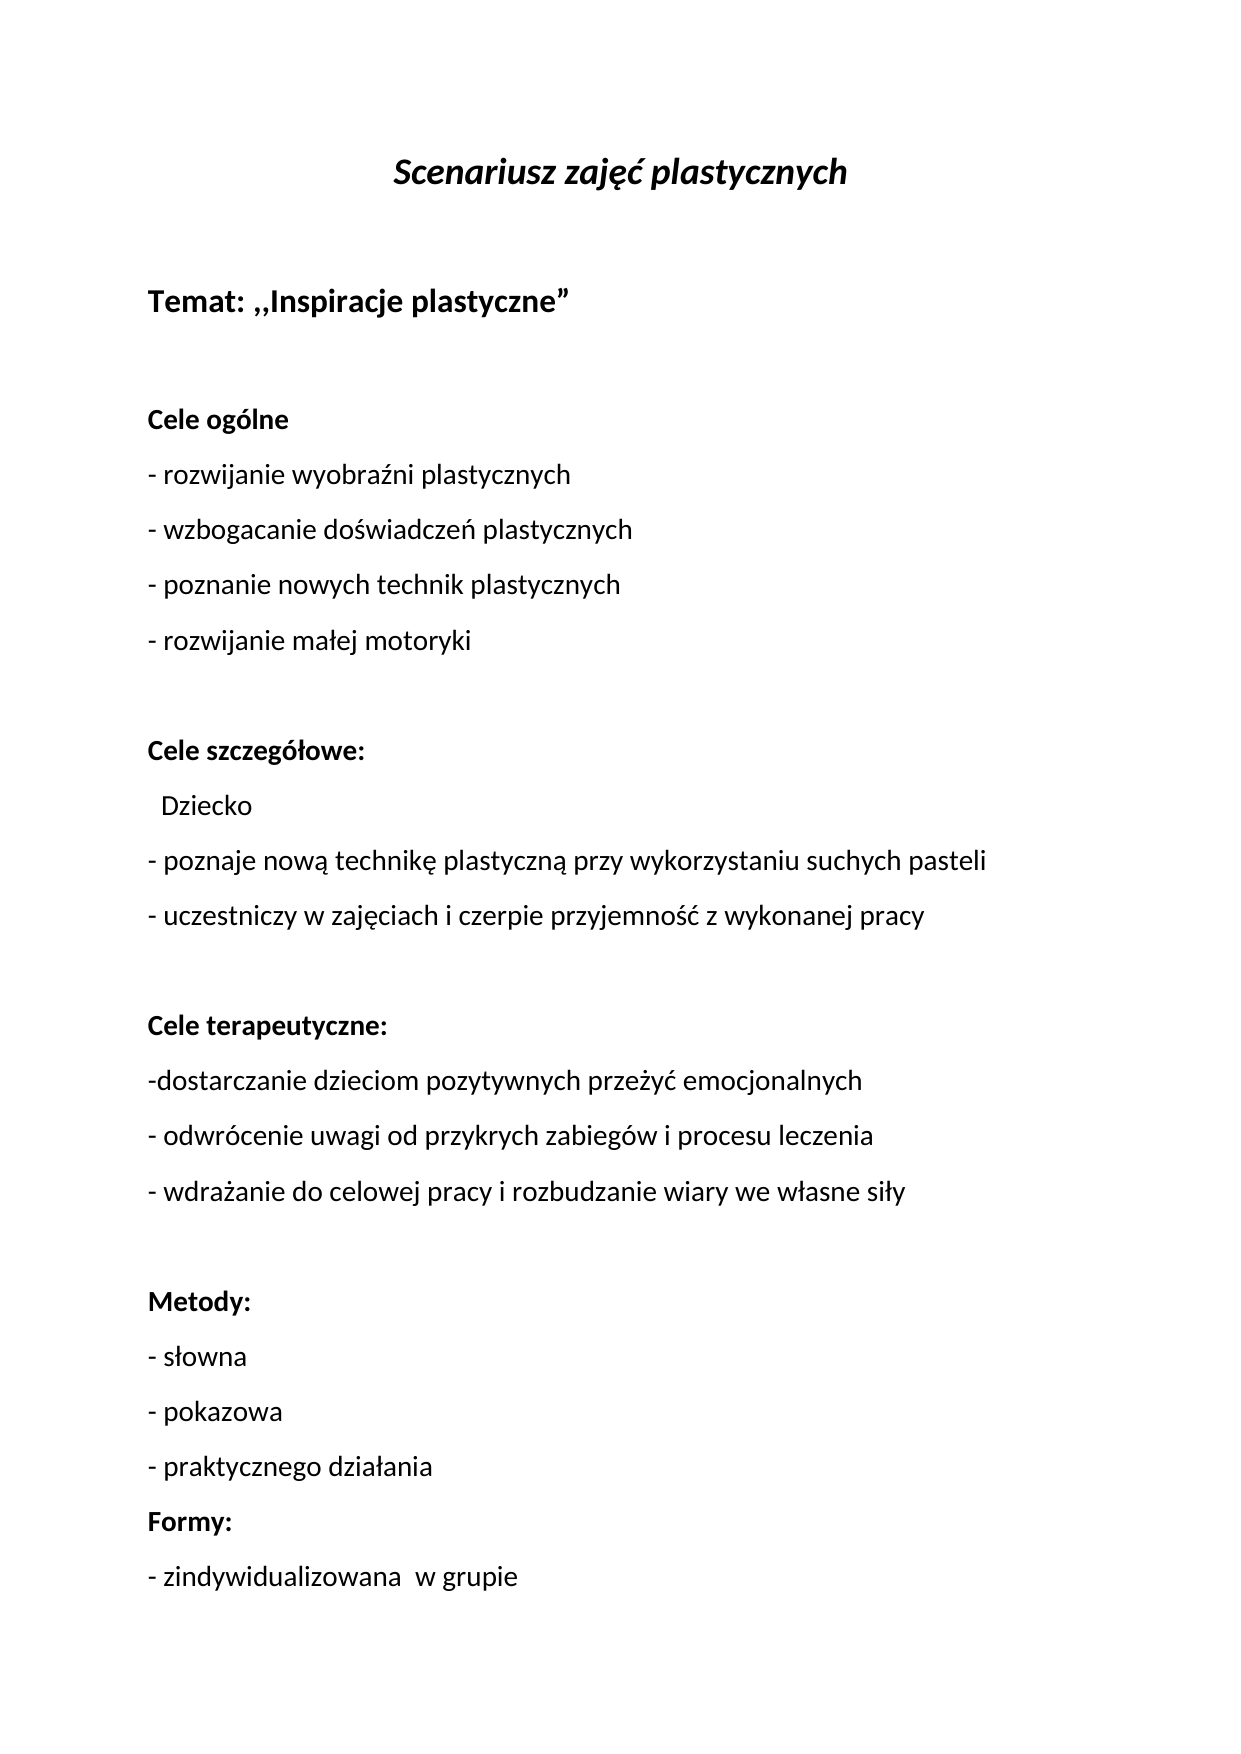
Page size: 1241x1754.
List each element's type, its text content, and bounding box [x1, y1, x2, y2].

text - poznanie nowych technik plastycznych [148, 566, 1093, 602]
text -dostarczanie dzieciom pozytywnych przeżyć emocjonalnych [148, 1062, 1093, 1098]
text Formy: [148, 1503, 1093, 1539]
text Metody: [148, 1283, 1093, 1318]
text - wdrażanie do celowej pracy i rozbudzanie wiary we własne siły [148, 1173, 1093, 1208]
text - pokazowa [148, 1393, 1093, 1429]
text - uczestniczy w zajęciach i czerpie przyjemność z wykonanej pracy [148, 897, 1093, 933]
text - zindywidualizowana w grupie [148, 1558, 1093, 1594]
text Cele terapeutyczne: [148, 1007, 1093, 1043]
text - rozwijanie wyobraźni plastycznych [148, 456, 1093, 492]
text Scenariusz zajęć plastycznych [148, 148, 1093, 193]
text Cele ogólne [148, 401, 1093, 437]
text - praktycznego działania [148, 1448, 1093, 1484]
text - poznaje nową technikę plastyczną przy wykorzystaniu suchych pasteli [148, 842, 1093, 878]
text - wzbogacanie doświadczeń plastycznych [148, 511, 1093, 547]
text Cele szczegółowe: [148, 732, 1093, 767]
text Dziecko [148, 787, 1093, 822]
text - odwrócenie uwagi od przykrych zabiegów i procesu leczenia [148, 1117, 1093, 1153]
text - rozwijanie małej motoryki [148, 622, 1093, 657]
text - słowna [148, 1338, 1093, 1373]
text Temat: ,,Inspiracje plastyczne” [148, 280, 1093, 321]
